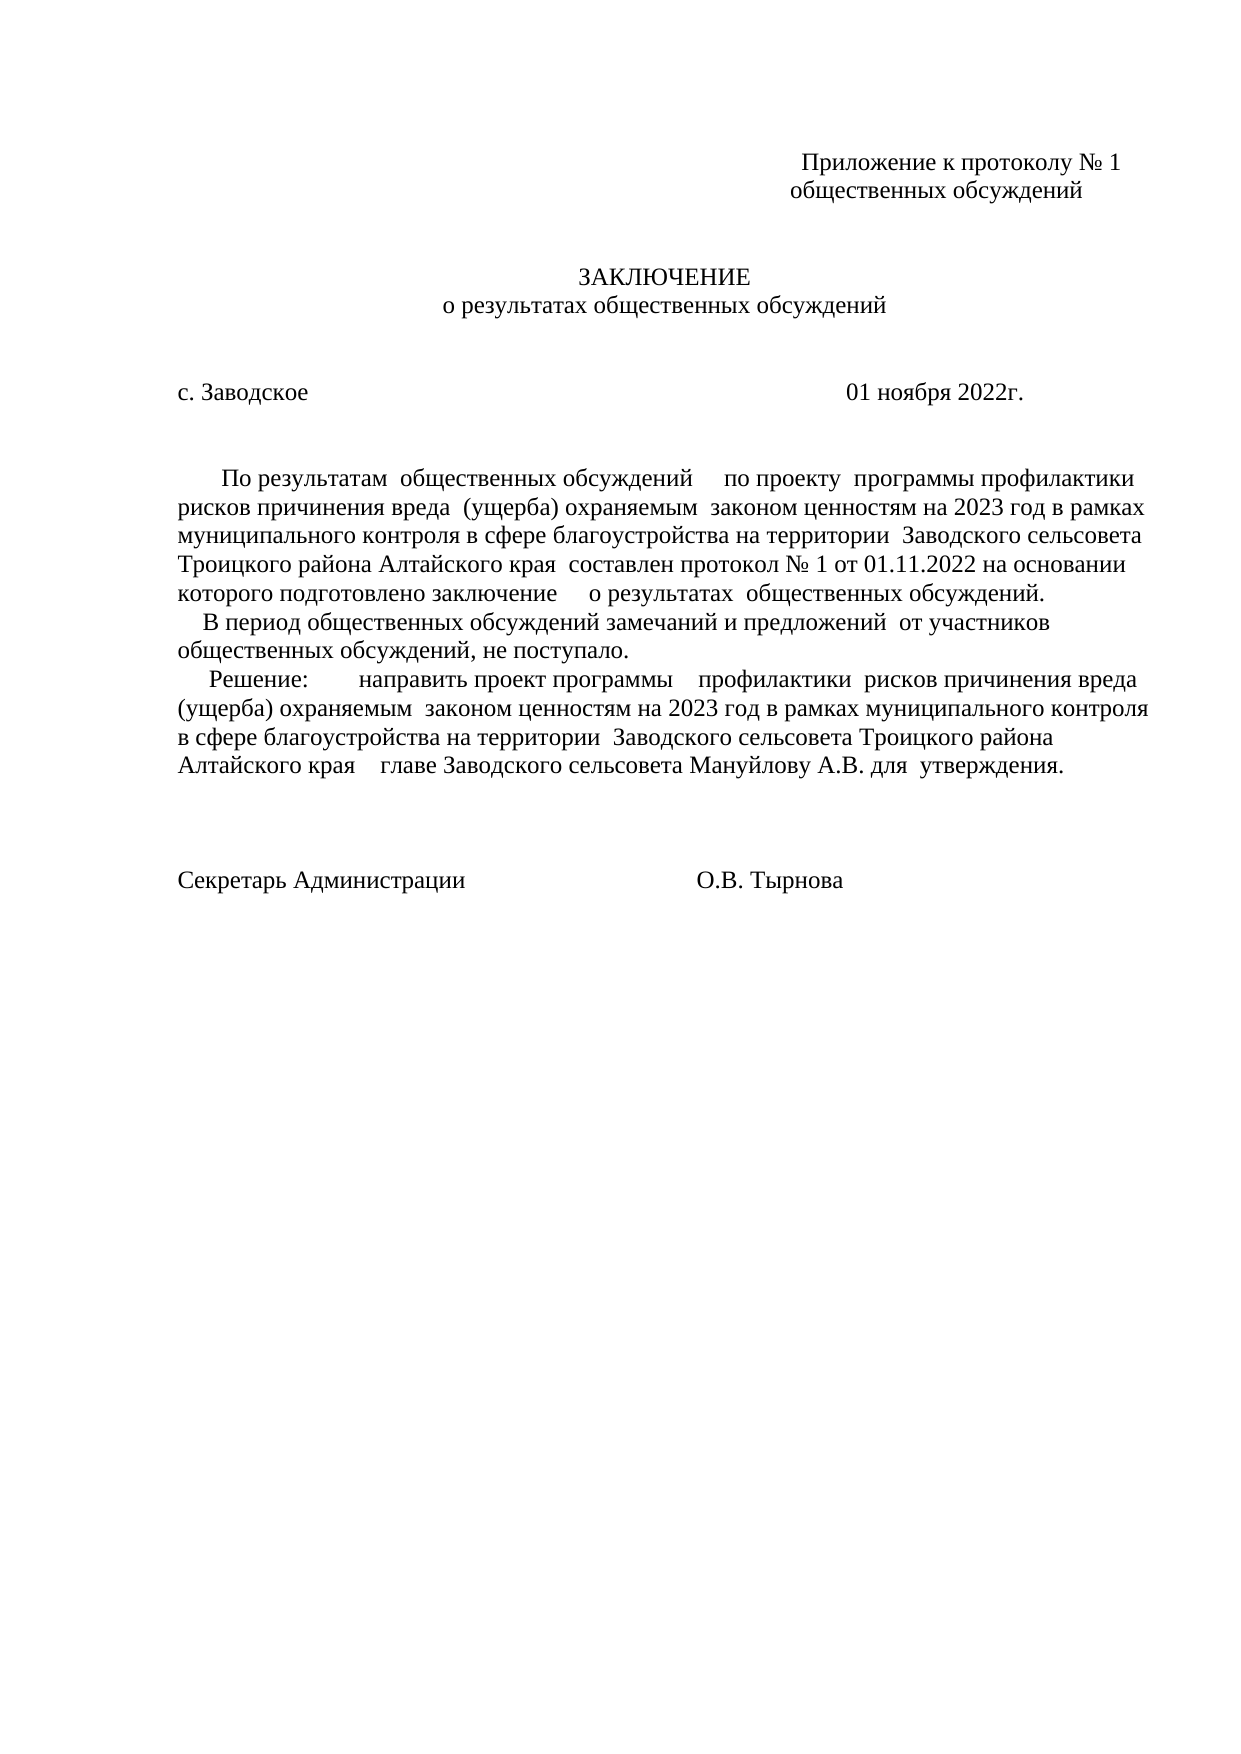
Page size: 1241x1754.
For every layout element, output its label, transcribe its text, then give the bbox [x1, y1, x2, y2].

text ЗАКЛЮЧЕНИЕ [177, 262, 1152, 291]
text По результатам общественных обсуждений по проекту программы профилактики рисков причинения вреда (ущерба) охраняемым законом ценностям на 2023 год в рамках муниципального контроля в сфере благоустройства на территории Заводского сельсовета Троицкого района Алтайского края составлен протокол № 1 от 01.11.2022 на основании которого подготовлено заключение о результатах общественных обсуждений. [177, 463, 1152, 607]
text о результатах общественных обсуждений [177, 291, 1152, 319]
text с. Заводское 01 ноября 2022г. [177, 377, 1152, 406]
text Приложение к протоколу № 1 [177, 147, 1152, 176]
text общественных обсуждений [177, 176, 1152, 204]
text Решение: направить проект программы профилактики рисков причинения вреда (ущерба) охраняемым законом ценностям на 2023 год в рамках муниципального контроля в сфере благоустройства на территории Заводского сельсовета Троицкого района Алтайского края главе Заводского сельсовета Мануйлову А.В. для утверждения. [177, 664, 1152, 779]
text В период общественных обсуждений замечаний и предложений от участников общественных обсуждений, не поступало. [177, 607, 1152, 664]
text Секретарь Администрации О.В. Тырнова [177, 866, 1152, 894]
